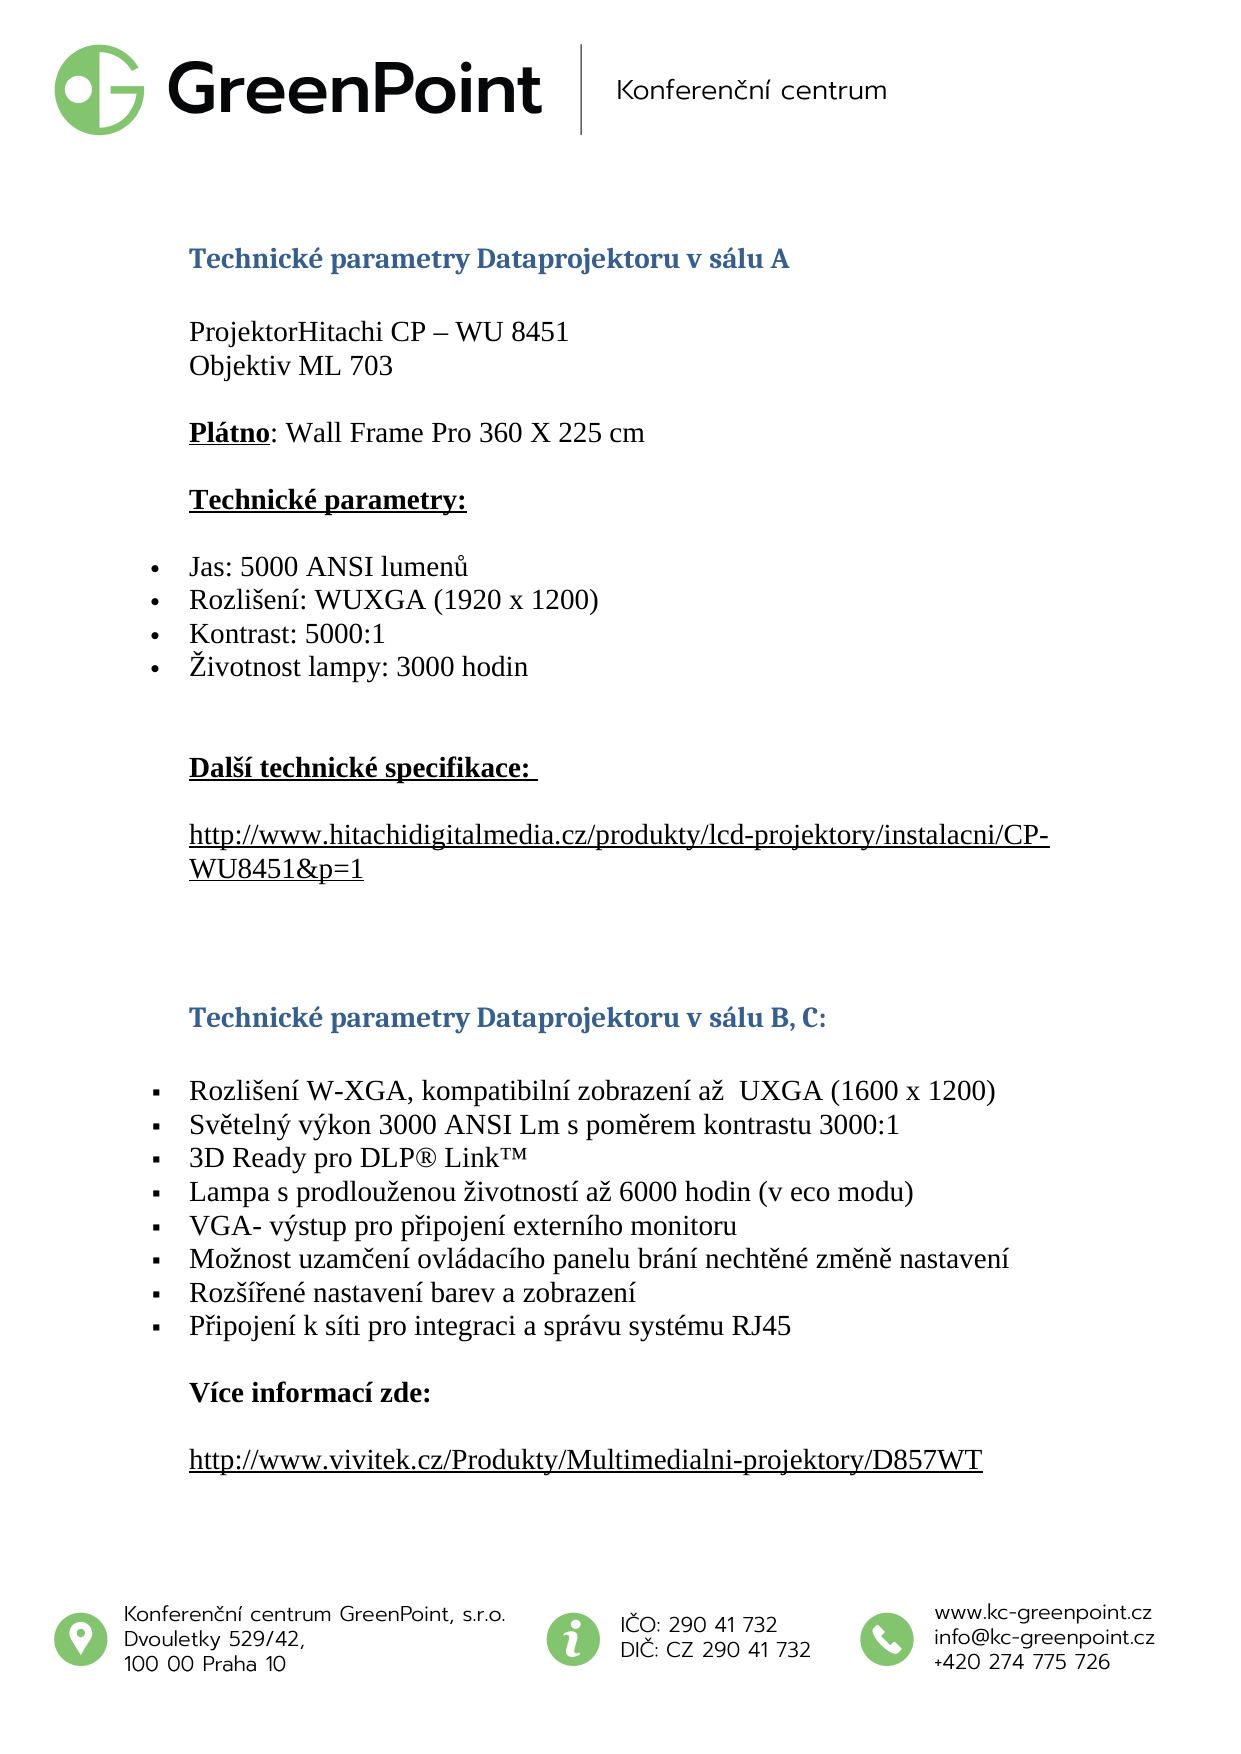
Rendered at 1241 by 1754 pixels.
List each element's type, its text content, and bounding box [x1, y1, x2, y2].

list Možnost uzamčení ovládacího panelu brání nechtěné změně nastavení [151, 1241, 1053, 1275]
list VGA- výstup pro připojení externího monitoru [151, 1208, 1053, 1241]
text http://www.hitachidigitalmedia.cz/produkty/lcd-projektory/instalacni/CP-WU8451&p=1 [189, 817, 1053, 884]
text Další technické specifikace: [189, 750, 1053, 784]
picture [1, 0, 1241, 150]
list Rozlišení: WUXGA (1920 x 1200) [151, 582, 1053, 616]
subtitle Technické parametry Dataprojektoru v sálu B, C: [189, 1001, 1053, 1035]
text Plátno: Wall Frame Pro 360 X 225 cm [189, 415, 1053, 448]
picture [1, 1589, 1239, 1754]
text Objektiv ML 703 [189, 348, 1053, 381]
subtitle Technické parametry Dataprojektoru v sálu A [189, 242, 1053, 276]
text http://www.vivitek.cz/Produkty/Multimedialni-projektory/D857WT [189, 1442, 1053, 1476]
text Technické parametry: [189, 482, 1053, 515]
list Lampa s prodlouženou životností až 6000 hodin (v eco modu) [151, 1174, 1053, 1208]
list Světelný výkon 3000 ANSI Lm s poměrem kontrastu 3000:1 [151, 1107, 1053, 1141]
list Rozlišení W-XGA, kompatibilní zobrazení až UXGA (1600 x 1200) [151, 1073, 1053, 1107]
list 3D Ready pro DLP® Link™ [151, 1141, 1053, 1174]
list Připojení k síti pro integraci a správu systému RJ45 [151, 1308, 1053, 1342]
list Kontrast: 5000:1 [151, 616, 1053, 649]
text Více informací zde: [189, 1375, 1053, 1409]
text ProjektorHitachi CP – WU 8451 [189, 314, 1053, 348]
list Jas: 5000 ANSI lumenů [151, 549, 1053, 582]
list Životnost lampy: 3000 hodin [151, 649, 1053, 683]
list Rozšířené nastavení barev a zobrazení [151, 1275, 1053, 1308]
